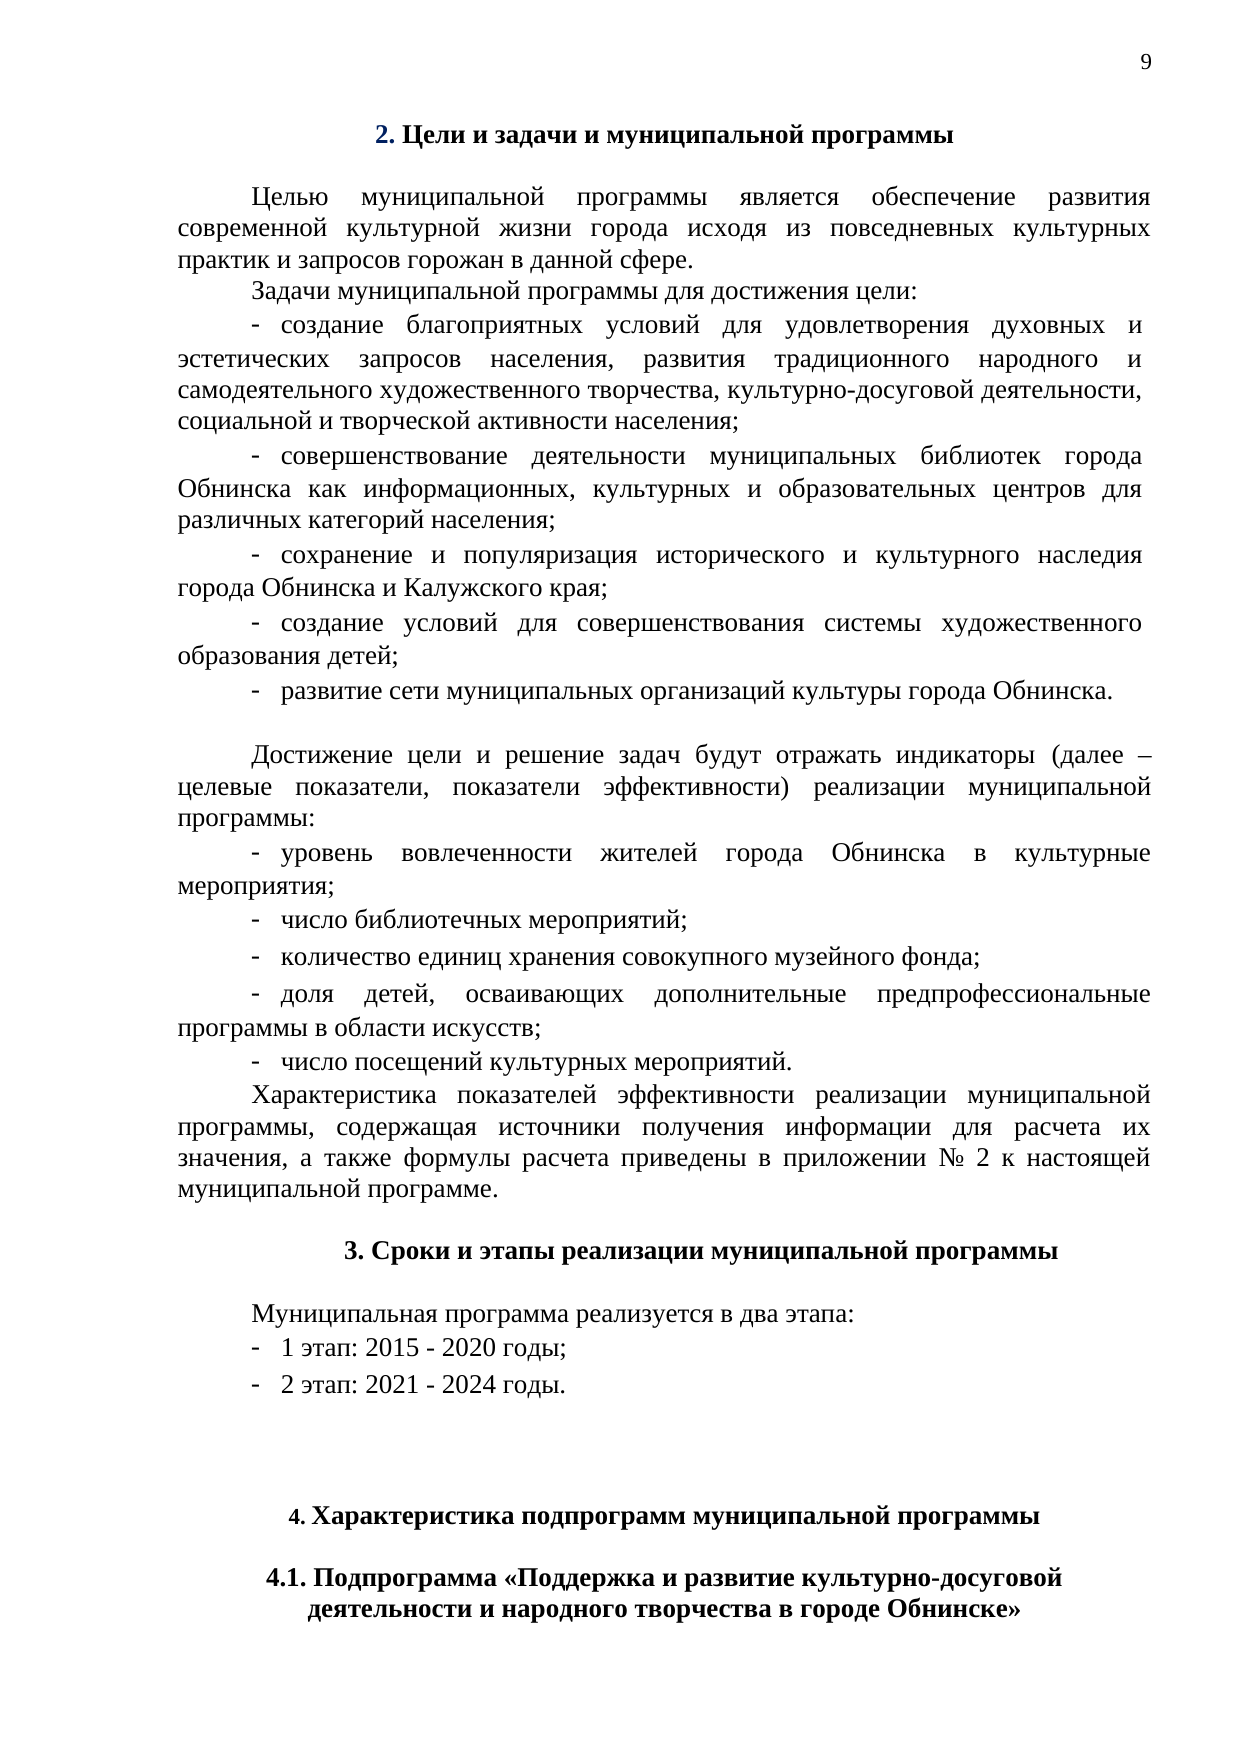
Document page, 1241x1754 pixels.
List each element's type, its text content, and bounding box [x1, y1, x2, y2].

text 2. Цели и задачи и муниципальной программы [177, 118, 1152, 149]
list сохранение и популяризация исторического и культурного наследия города Обнинска и Калужского края; [177, 534, 1143, 602]
list 1 этап: 2015 - 2020 годы; [177, 1328, 1152, 1365]
list 2 этап: 2021 - 2024 годы. [177, 1365, 1152, 1402]
list создание благоприятных условий для удовлетворения духовных и эстетических запросов населения, развития традиционного народного и самодеятельного художественного творчества, культурно-досуговой деятельности, социальной и творческой активности населения; [177, 305, 1143, 435]
text 4. Характеристика подпрограмм муниципальной программы [177, 1499, 1152, 1530]
list создание условий для совершенствования системы художественного образования детей; [177, 602, 1143, 671]
list уровень вовлеченности жителей города Обнинска в культурные мероприятия; [177, 832, 1152, 900]
list количество единиц хранения совокупного музейного фонда; [177, 937, 1152, 974]
text Достижение цели и решение задач будут отражать индикаторы (далее – целевые показатели, показатели эффективности) реализации муниципальной программы: [177, 738, 1152, 832]
text Целью муниципальной программы является обеспечение развития современной культурной жизни города исходя из повседневных культурных практик и запросов горожан в данной сфере. [177, 180, 1152, 274]
list число библиотечных мероприятий; [177, 900, 1152, 937]
text 3. Сроки и этапы реализации муниципальной программы [177, 1234, 1152, 1266]
list число посещений культурных мероприятий. [177, 1042, 1152, 1079]
list доля детей, осваивающих дополнительные предпрофессиональные программы в области искусств; [177, 974, 1152, 1042]
text 4.1. Подпрограмма «Поддержка и развитие культурно-досуговой [177, 1561, 1152, 1592]
list развитие сети муниципальных организаций культуры города Обнинска. [177, 671, 1143, 707]
list совершенствование деятельности муниципальных библиотек города Обнинска как информационных, культурных и образовательных центров для различных категорий населения; [177, 435, 1143, 534]
text Задачи муниципальной программы для достижения цели: [177, 274, 1152, 305]
text Характеристика показателей эффективности реализации муниципальной программы, содержащая источники получения информации для расчета их значения, а также формулы расчета приведены в приложении № 2 к настоящей муниципальной программе. [177, 1079, 1152, 1203]
text деятельности и народного творчества в городе Обнинске» [177, 1592, 1152, 1623]
text Муниципальная программа реализуется в два этапа: [177, 1297, 1152, 1328]
